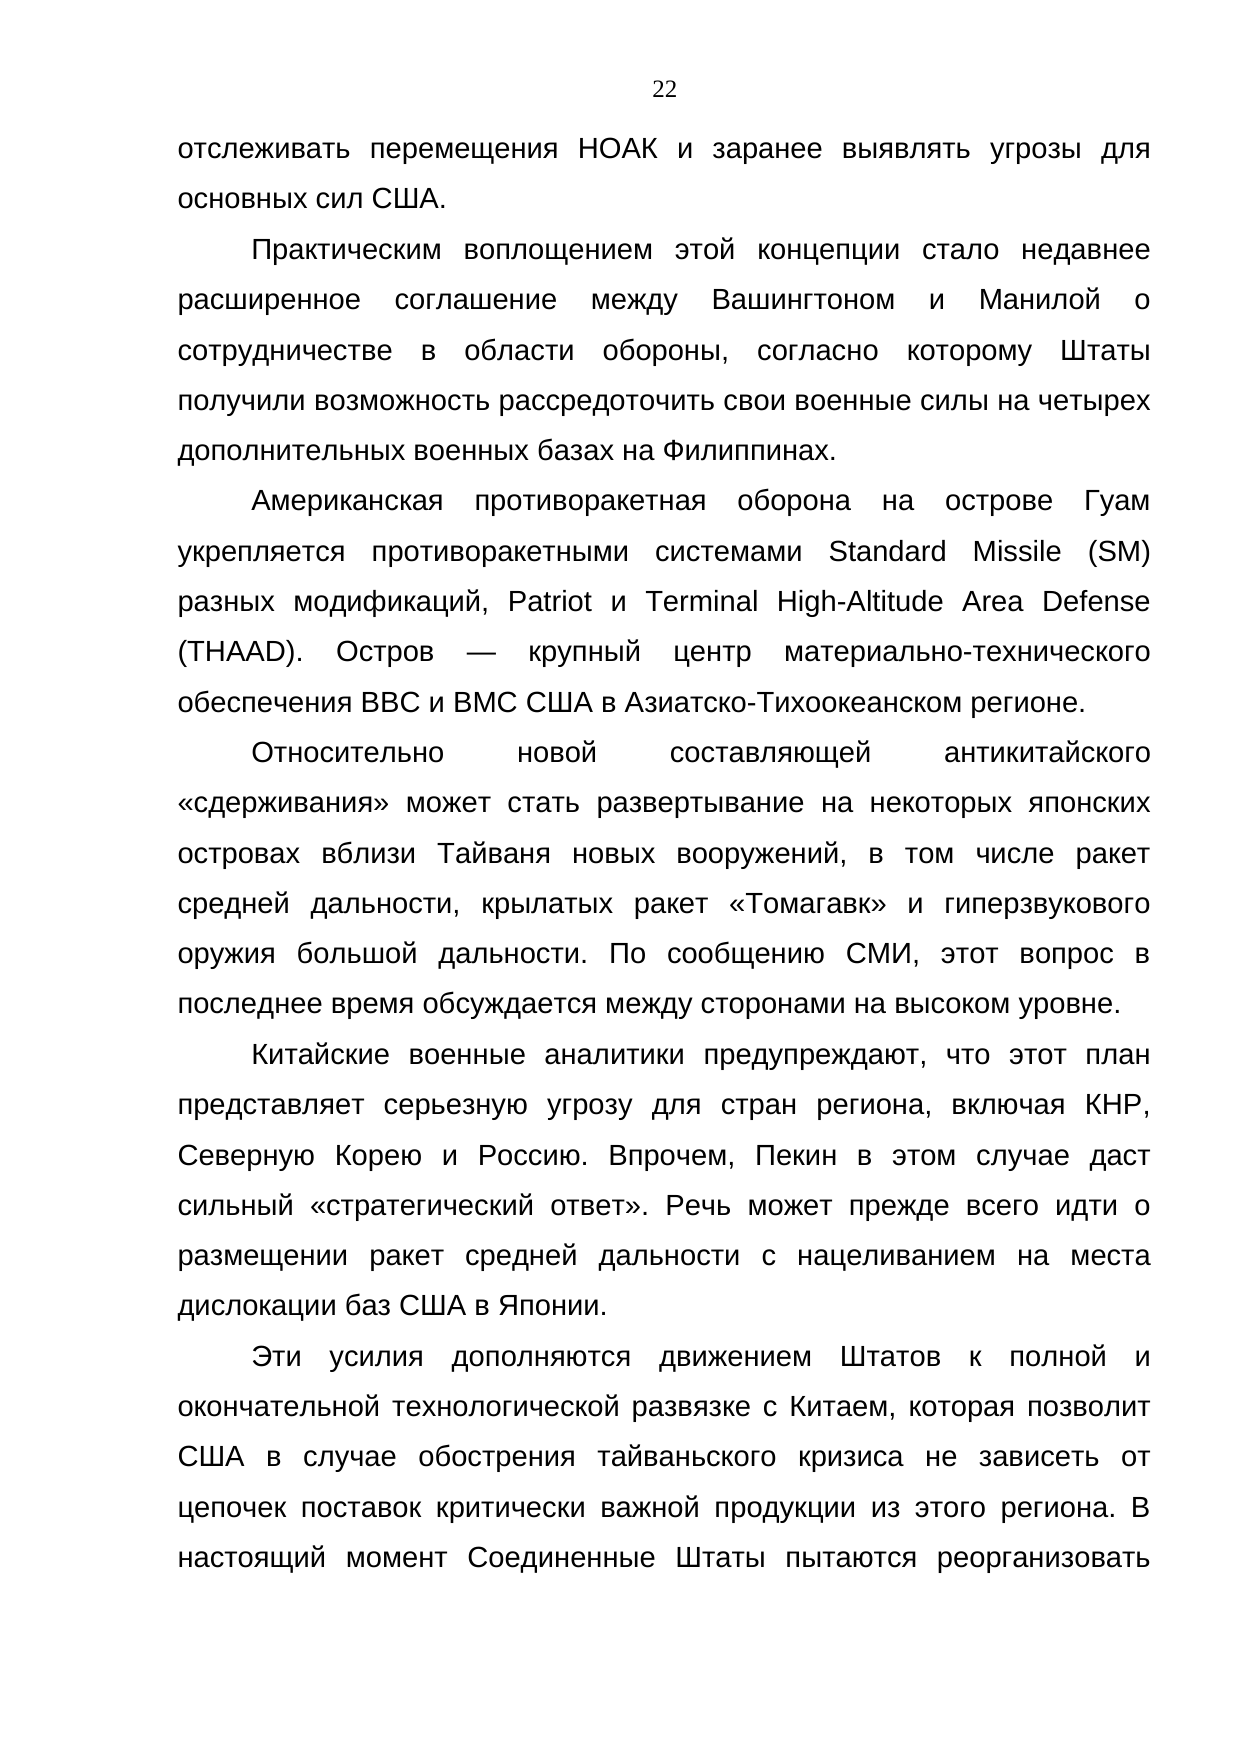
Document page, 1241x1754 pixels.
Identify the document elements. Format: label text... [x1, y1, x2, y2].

text Китайские военные аналитики предупреждают, что этот план представляет серьезную угрозу для стран региона, включая КНР, Северную Корею и Россию. Впрочем, Пекин в этом случае даст сильный «стратегический ответ». Речь может прежде всего идти о размещении ракет средней дальности с нацеливанием на места дислокации баз США в Японии. [177, 1037, 1152, 1322]
text Практическим воплощением этой концепции стало недавнее расширенное соглашение между Вашингтоном и Манилой о сотрудничестве в области обороны, согласно которому Штаты получили возможность рассредоточить свои военные силы на четырех дополнительных военных базах на Филиппинах. [177, 232, 1152, 467]
text Американская противоракетная оборона на острове Гуам укрепляется противоракетными системами Standard Missile (SM) разных модификаций, Patriot и Terminal High-Altitude Area Defense (THAAD). Остров — крупный центр материально-технического обеспечения ВВС и ВМС США в Азиатско-Тихоокеанском регионе. [177, 483, 1152, 718]
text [177, 131, 1152, 215]
text Относительно новой составляющей антикитайского «сдерживания» может стать развертывание на некоторых японских островах вблизи Тайваня новых вооружений, в том числе ракет средней дальности, крылатых ракет «Томагавк» и гиперзвукового оружия большой дальности. По сообщению СМИ, этот вопрос в последнее время обсуждается между сторонами на высоком уровне. [177, 735, 1152, 1020]
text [177, 1339, 1152, 1573]
